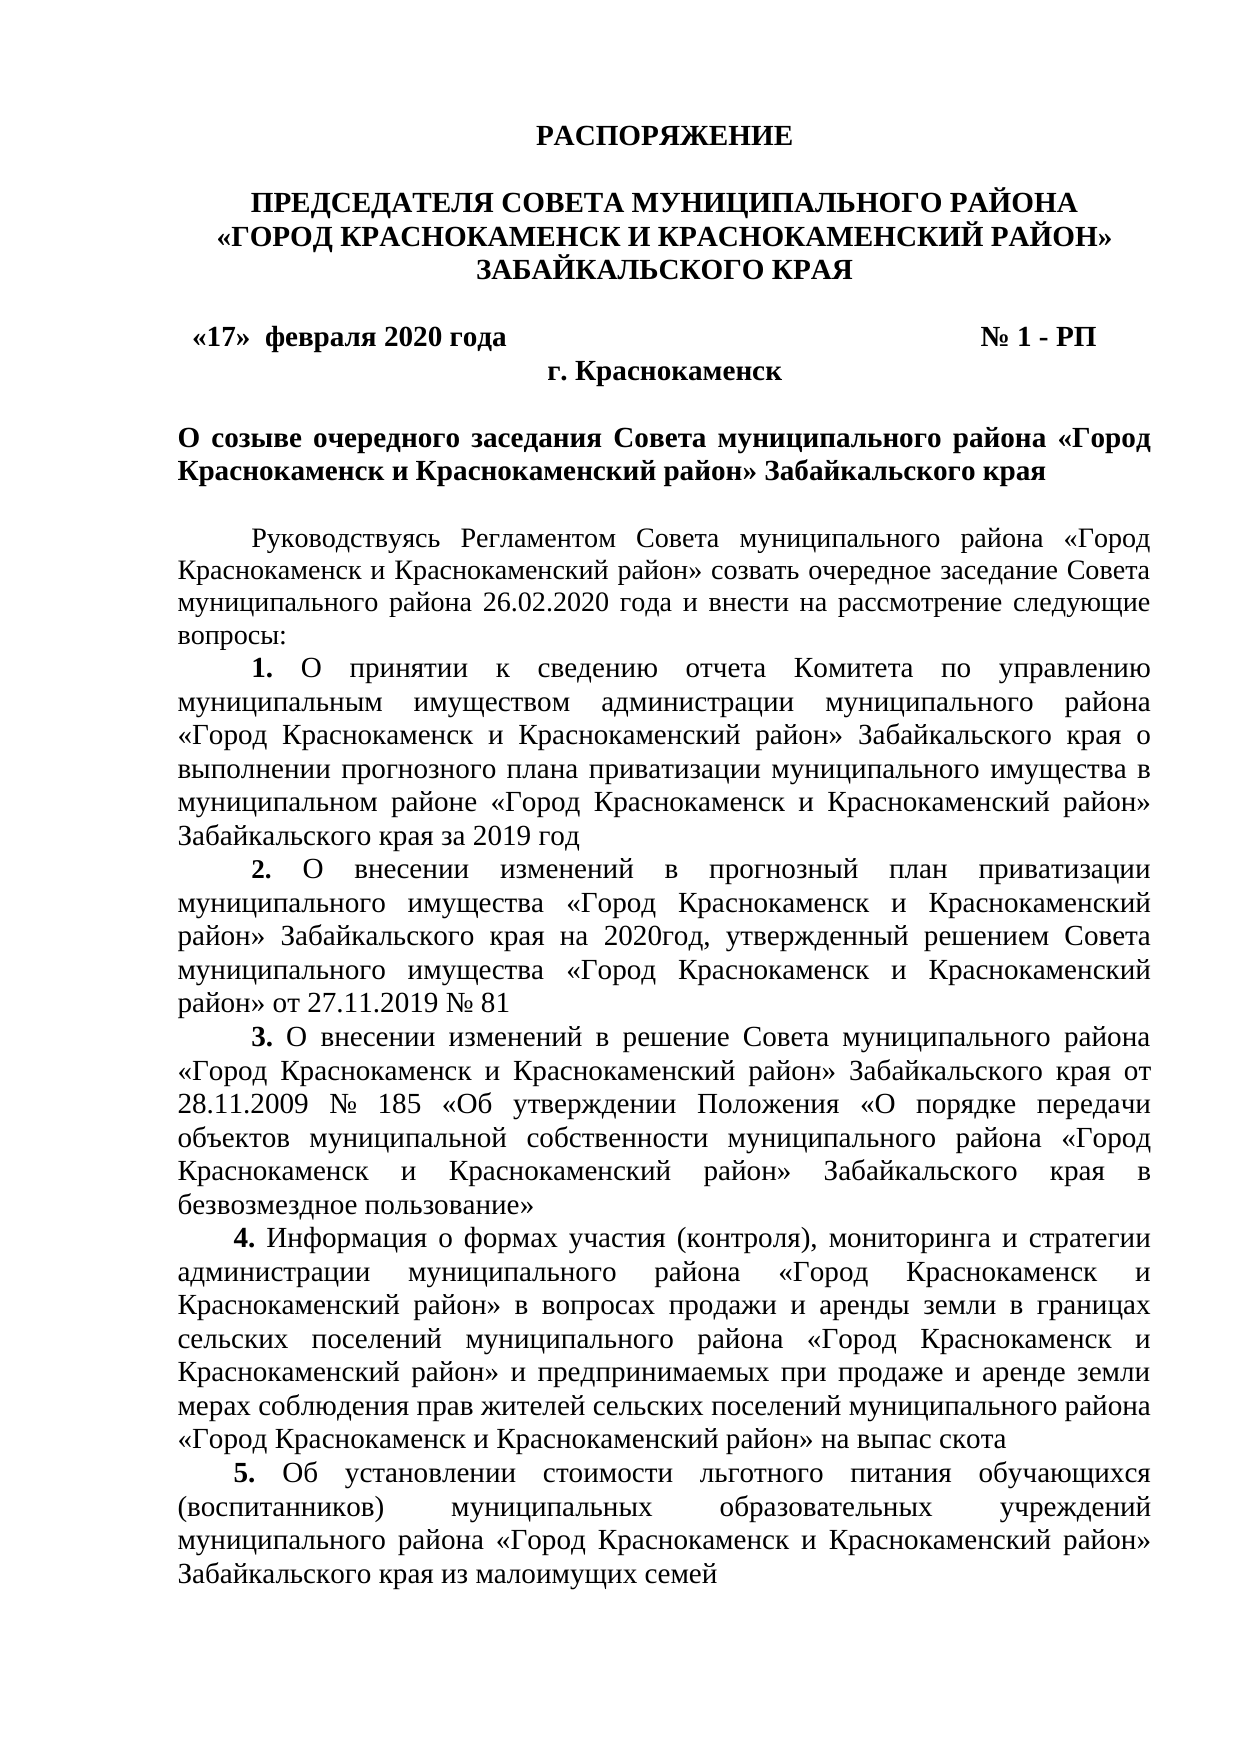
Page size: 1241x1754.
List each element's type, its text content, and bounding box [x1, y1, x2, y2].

text ЗАБАЙКАЛЬСКОГО КРАЯ [177, 252, 1152, 286]
text ПРЕДСЕДАТЕЛЯ СОВЕТА МУНИЦИПАЛЬНОГО РАЙОНА [177, 185, 1152, 219]
text 5. Об установлении стоимости льготного питания обучающихся (воспитанников) муниципальных образовательных учреждений муниципального района «Город Краснокаменск и Краснокаменский район» Забайкальского края из малоимущих семей [177, 1455, 1152, 1589]
text 2. О внесении изменений в прогнозный план приватизации муниципального имущества «Город Краснокаменск и Краснокаменский район» Забайкальского края на 2020год, утвержденный решением Совета муниципального имущества «Город Краснокаменск и Краснокаменский район» от 27.11.2019 № 81 [177, 851, 1152, 1019]
text «17» февраля 2020 года № 1 - РП [177, 319, 1152, 353]
text Руководствуясь Регламентом Совета муниципального района «Город Краснокаменск и Краснокаменский район» созвать очередное заседание Совета муниципального района 26.02.2020 года и внести на рассмотрение следующие вопросы: [177, 521, 1152, 650]
text О созыве очередного заседания Совета муниципального района «Город Краснокаменск и Краснокаменский район» Забайкальского края [177, 420, 1152, 487]
subtitle РАСПОРЯЖЕНИЕ [177, 118, 1152, 152]
text 1. О принятии к сведению отчета Комитета по управлению муниципальным имуществом администрации муниципального района «Город Краснокаменск и Краснокаменский район» Забайкальского края о выполнении прогнозного плана приватизации муниципального имущества в муниципальном районе «Город Краснокаменск и Краснокаменский район» Забайкальского края за 2019 год [177, 650, 1152, 851]
text г. Краснокаменск [177, 353, 1152, 386]
text «ГОРОД КРАСНОКАМЕНСК И КРАСНОКАМЕНСКИЙ РАЙОН» [177, 219, 1152, 252]
text 4. Информация о формах участия (контроля), мониторинга и стратегии администрации муниципального района «Город Краснокаменск и Краснокаменский район» в вопросах продажи и аренды земли в границах сельских поселений муниципального района «Город Краснокаменск и Краснокаменский район» и предпринимаемых при продаже и аренде земли мерах соблюдения прав жителей сельских поселений муниципального района «Город Краснокаменск и Краснокаменский район» на выпас скота [177, 1220, 1152, 1455]
text 3. О внесении изменений в решение Совета муниципального района «Город Краснокаменск и Краснокаменский район» Забайкальского края от 28.11.2009 № 185 «Об утверждении Положения «О порядке передачи объектов муниципальной собственности муниципального района «Город Краснокаменск и Краснокаменский район» Забайкальского края в безвозмездное пользование» [177, 1019, 1152, 1220]
